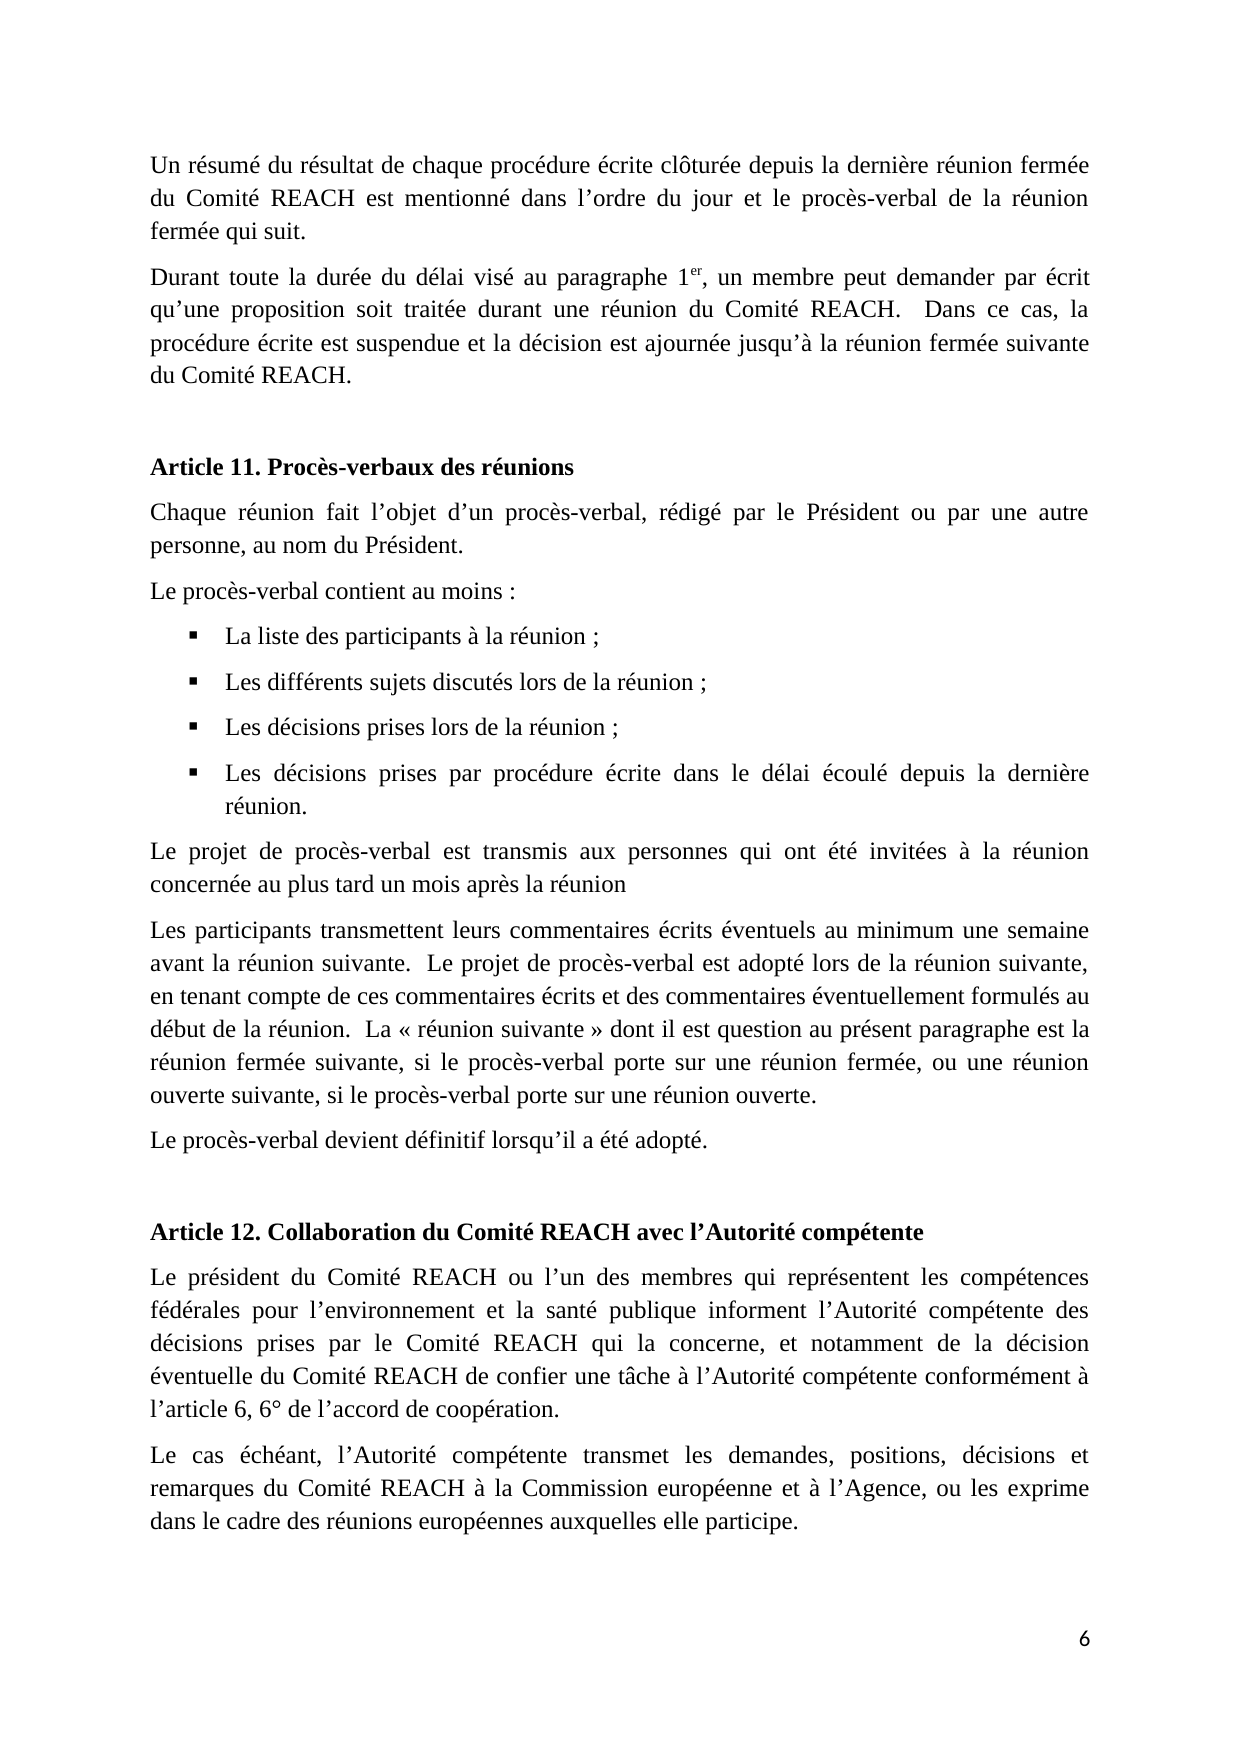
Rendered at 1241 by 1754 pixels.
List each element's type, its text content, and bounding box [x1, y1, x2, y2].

text Le procès-verbal contient au moins : [150, 576, 1090, 604]
text Les participants transmettent leurs commentaires écrits éventuels au minimum une semaine avant la réunion suivante. Le projet de procès-verbal est adopté lors de la réunion suivante, en tenant compte de ces commentaires écrits et des commentaires éventuellement formulés au début de la réunion. La « réunion suivante » dont il est question au présent paragraphe est la réunion fermée suivante, si le procès-verbal porte sur une réunion fermée, ou une réunion ouverte suivante, si le procès-verbal porte sur une réunion ouverte. [150, 915, 1090, 1109]
text Le procès-verbal devient définitif lorsqu’il a été adopté. [150, 1126, 1090, 1154]
text Le cas échéant, l’Autorité compétente transmet les demandes, positions, décisions et remarques du Comité REACH à la Commission européenne et à l’Agence, ou les exprime dans le cadre des réunions européennes auxquelles elle participe. [150, 1440, 1090, 1534]
text Un résumé du résultat de chaque procédure écrite clôturée depuis la dernière réunion fermée du Comité REACH est mentionné dans l’ordre du jour et le procès-verbal de la réunion fermée qui suit. [150, 150, 1090, 245]
text Article 11. Procès-verbaux des réunions [150, 452, 1090, 480]
list Les différents sujets discutés lors de la réunion ; [187, 667, 1090, 696]
list Les décisions prises par procédure écrite dans le délai écoulé depuis la dernière réunion. [187, 758, 1090, 819]
text Chaque réunion fait l’objet d’un procès-verbal, rédigé par le Président ou par une autre personne, au nom du Président. [150, 497, 1090, 559]
list La liste des participants à la réunion ; [187, 621, 1090, 650]
text Article 12. Collaboration du Comité REACH avec l’Autorité compétente [150, 1217, 1090, 1245]
text Le président du Comité REACH ou l’un des membres qui représentent les compétences fédérales pour l’environnement et la santé publique informent l’Autorité compétente des décisions prises par le Comité REACH qui la concerne, et notamment de la décision éventuelle du Comité REACH de confier une tâche à l’Autorité compétente conformément à l’article 6, 6° de l’accord de coopération. [150, 1262, 1090, 1423]
list Les décisions prises lors de la réunion ; [187, 712, 1090, 741]
text Le projet de procès-verbal est transmis aux personnes qui ont été invitées à la réunion concernée au plus tard un mois après la réunion [150, 836, 1090, 898]
text Durant toute la durée du délai visé au paragraphe 1er, un membre peut demander par écrit qu’une proposition soit traitée durant une réunion du Comité REACH. Dans ce cas, la procédure écrite est suspendue et la décision est ajournée jusqu’à la réunion fermée suivante du Comité REACH. [150, 262, 1090, 389]
